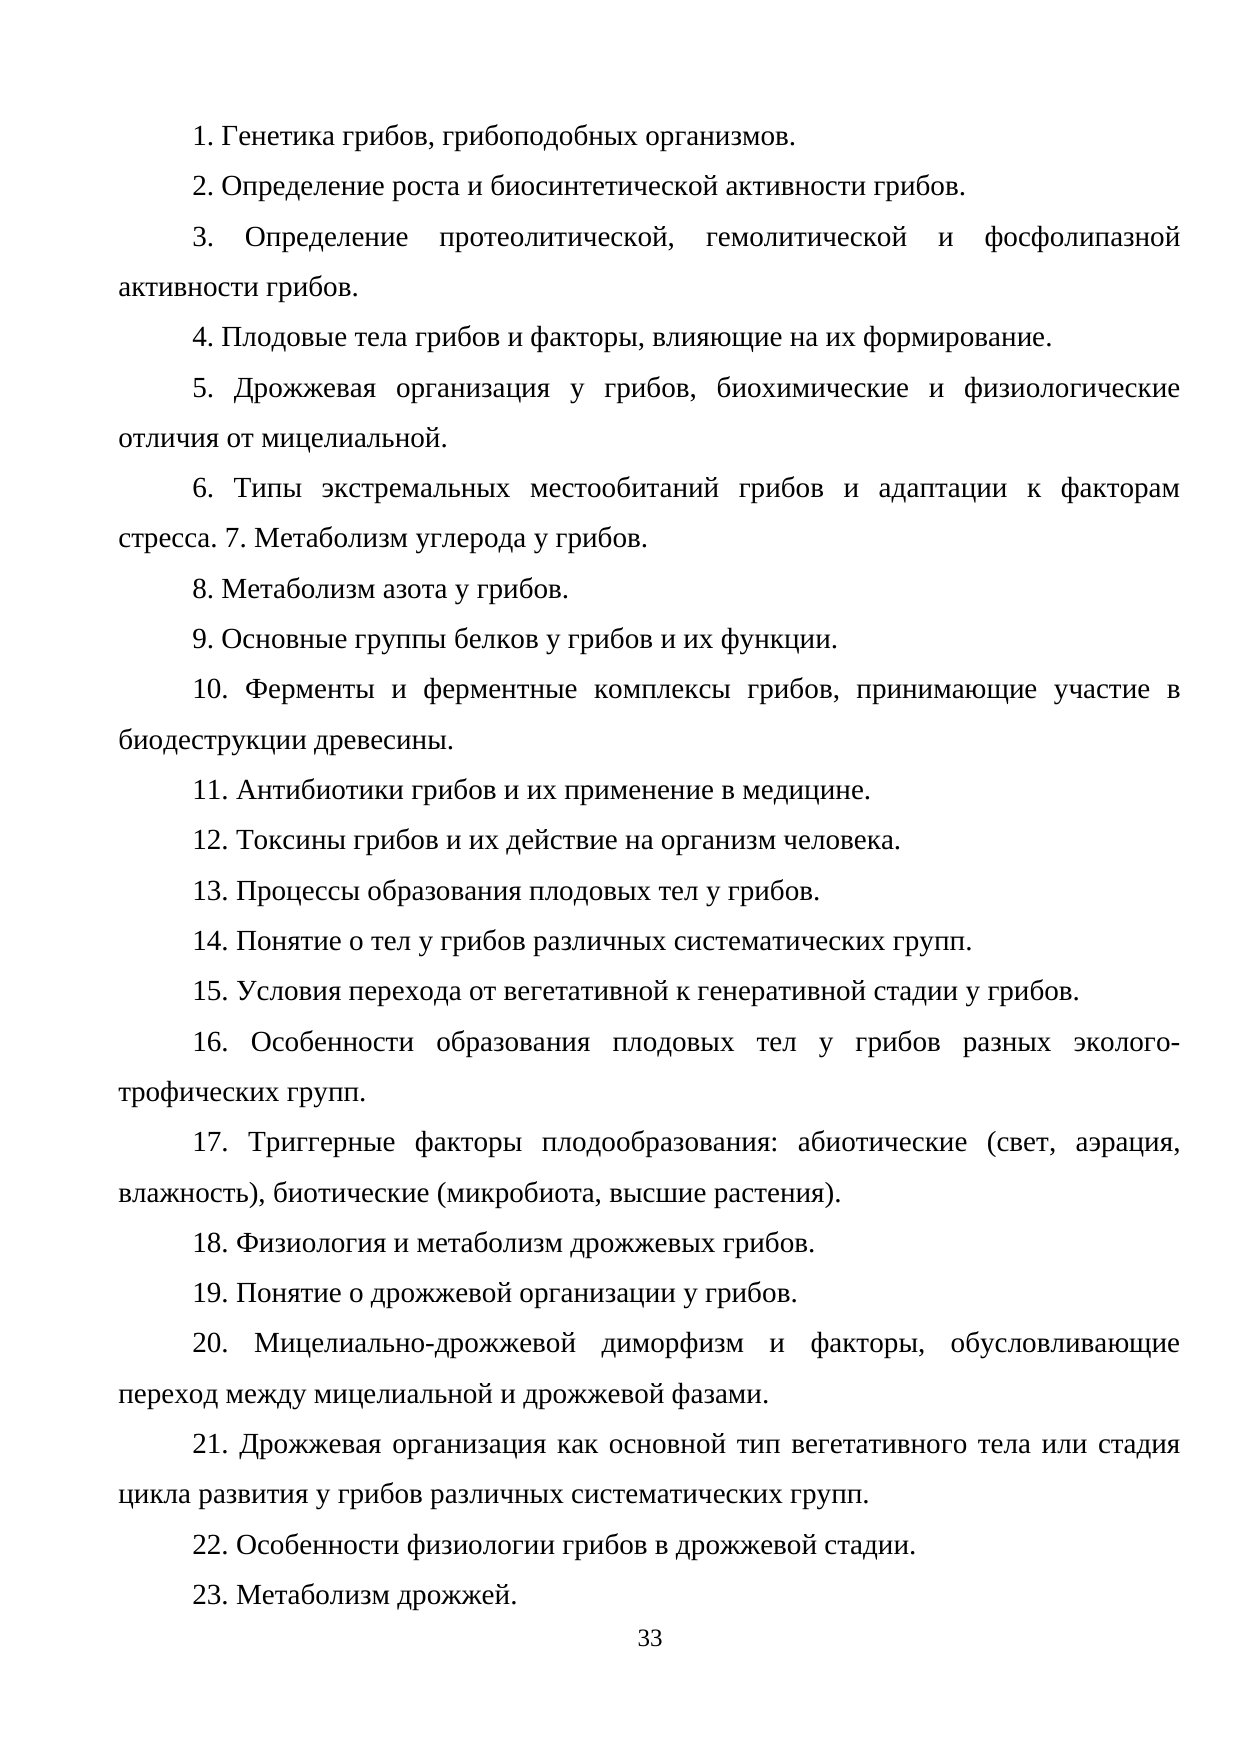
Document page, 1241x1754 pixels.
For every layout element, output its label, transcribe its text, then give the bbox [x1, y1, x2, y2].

text 3. Определение протеолитической, гемолитической и фосфолипазной активности грибов. [118, 219, 1181, 303]
text 23. Метаболизм дрожжей. [118, 1577, 1181, 1611]
text 20. Мицелиально-дрожжевой диморфизм и факторы, обусловливающие переход между мицелиальной и дрожжевой фазами. [118, 1326, 1181, 1409]
text 12. Токсины грибов и их действие на организм человека. [118, 822, 1181, 856]
text 17. Триггерные факторы плодообразования: абиотические (свет, аэрация, влажность), биотические (микробиота, высшие растения). [118, 1124, 1181, 1208]
text 13. Процессы образования плодовых тел у грибов. [118, 873, 1181, 906]
text 21. Дрожжевая организация как основной тип вегетативного тела или стадия цикла развития у грибов различных систематических групп. [118, 1426, 1181, 1510]
text 18. Физиология и метаболизм дрожжевых грибов. [118, 1225, 1181, 1258]
text 10. Ферменты и ферментные комплексы грибов, принимающие участие в биодеструкции древесины. [118, 672, 1181, 755]
text 14. Понятие о тел у грибов различных систематических групп. [118, 923, 1181, 957]
text 15. Условия перехода от вегетативной к генеративной стадии у грибов. [118, 973, 1181, 1007]
text 6. Типы экстремальных местообитаний грибов и адаптации к факторам стресса. 7. Метаболизм углерода у грибов. [118, 470, 1181, 554]
text 22. Особенности физиологии грибов в дрожжевой стадии. [118, 1527, 1181, 1560]
text 2. Определение роста и биосинтетической активности грибов. [118, 168, 1181, 202]
text 9. Основные группы белков у грибов и их функции. [118, 621, 1181, 655]
text 5. Дрожжевая организация у грибов, биохимические и физиологические отличия от мицелиальной. [118, 370, 1181, 453]
text 11. Антибиотики грибов и их применение в медицине. [118, 772, 1181, 806]
text 4. Плодовые тела грибов и факторы, влияющие на их формирование. [118, 319, 1181, 353]
text 8. Метаболизм азота у грибов. [118, 571, 1181, 604]
text 19. Понятие о дрожжевой организации у грибов. [118, 1275, 1181, 1309]
text 1. Генетика грибов, грибоподобных организмов. [118, 118, 1181, 152]
text 16. Особенности образования плодовых тел у грибов разных эколого-трофических групп. [118, 1024, 1181, 1108]
